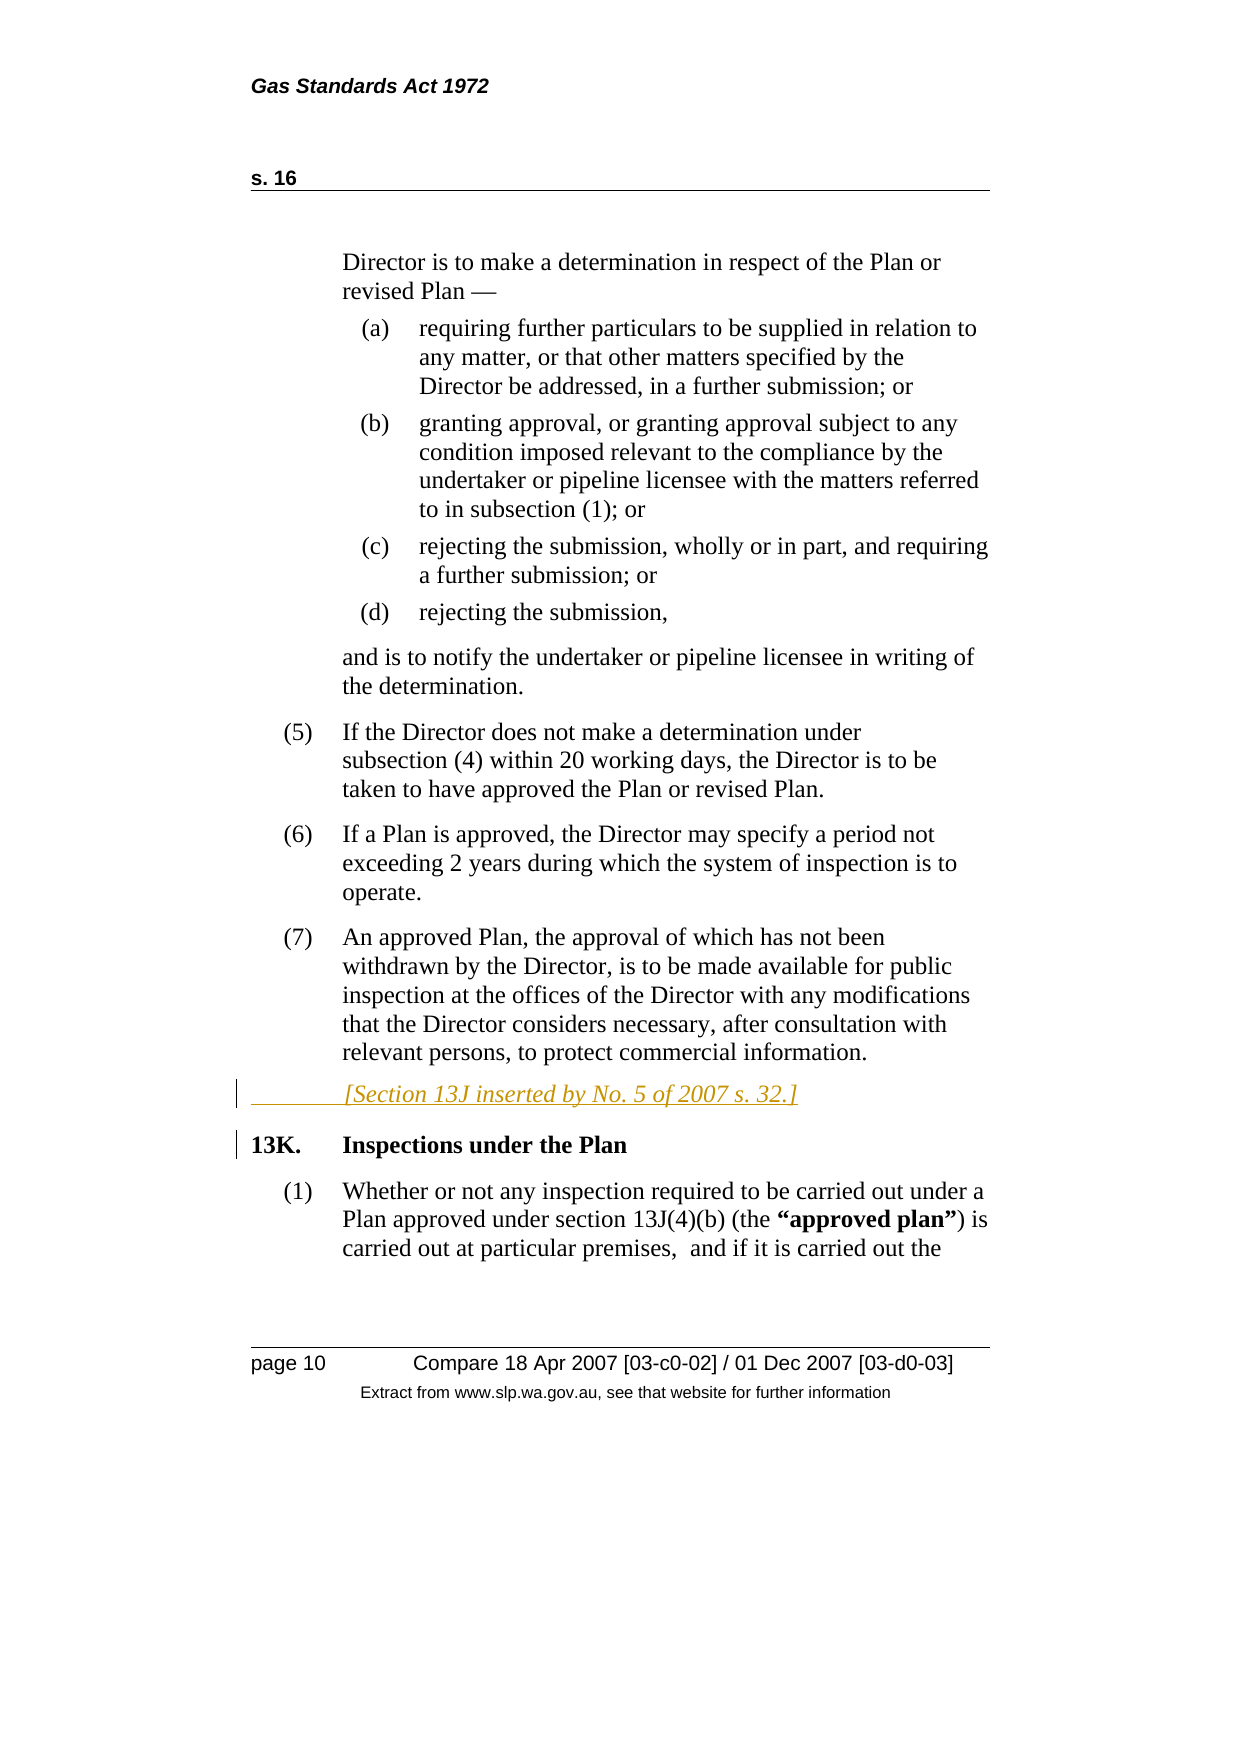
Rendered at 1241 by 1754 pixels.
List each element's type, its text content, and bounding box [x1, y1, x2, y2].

text and is to notify the undertaker or pipeline licensee in writing of the determination. [251, 642, 990, 700]
text (d) rejecting the submission, [251, 597, 990, 626]
text (7) An approved Plan, the approval of which has not been withdrawn by the Director, is to be made available for public inspection at the offices of the Director with any modifications that the Director considers necessary, after consultation with relevant persons, to protect commercial information. [251, 922, 990, 1066]
text (a) requiring further particulars to be supplied in relation to any matter, or that other matters specified by the Director be addressed, in a further submission; or [251, 313, 990, 399]
text (6) If a Plan is approved, the Director may specify a period not exceeding 2 years during which the system of inspection is to operate. [251, 819, 990, 906]
text (c) rejecting the submission, wholly or in part, and requiring a further submission; or [251, 531, 990, 589]
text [251, 247, 990, 305]
text (5) If the Director does not make a determination under subsection (4) within 20 working days, the Director is to be taken to have approved the Plan or revised Plan. [251, 717, 990, 803]
subtitle 13K. Inspections under the Plan [251, 1130, 990, 1159]
text (b) granting approval, or granting approval subject to any condition imposed relevant to the compliance by the undertaker or pipeline licensee with the matters referred to in subsection (1); or [251, 408, 990, 523]
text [251, 1176, 990, 1262]
